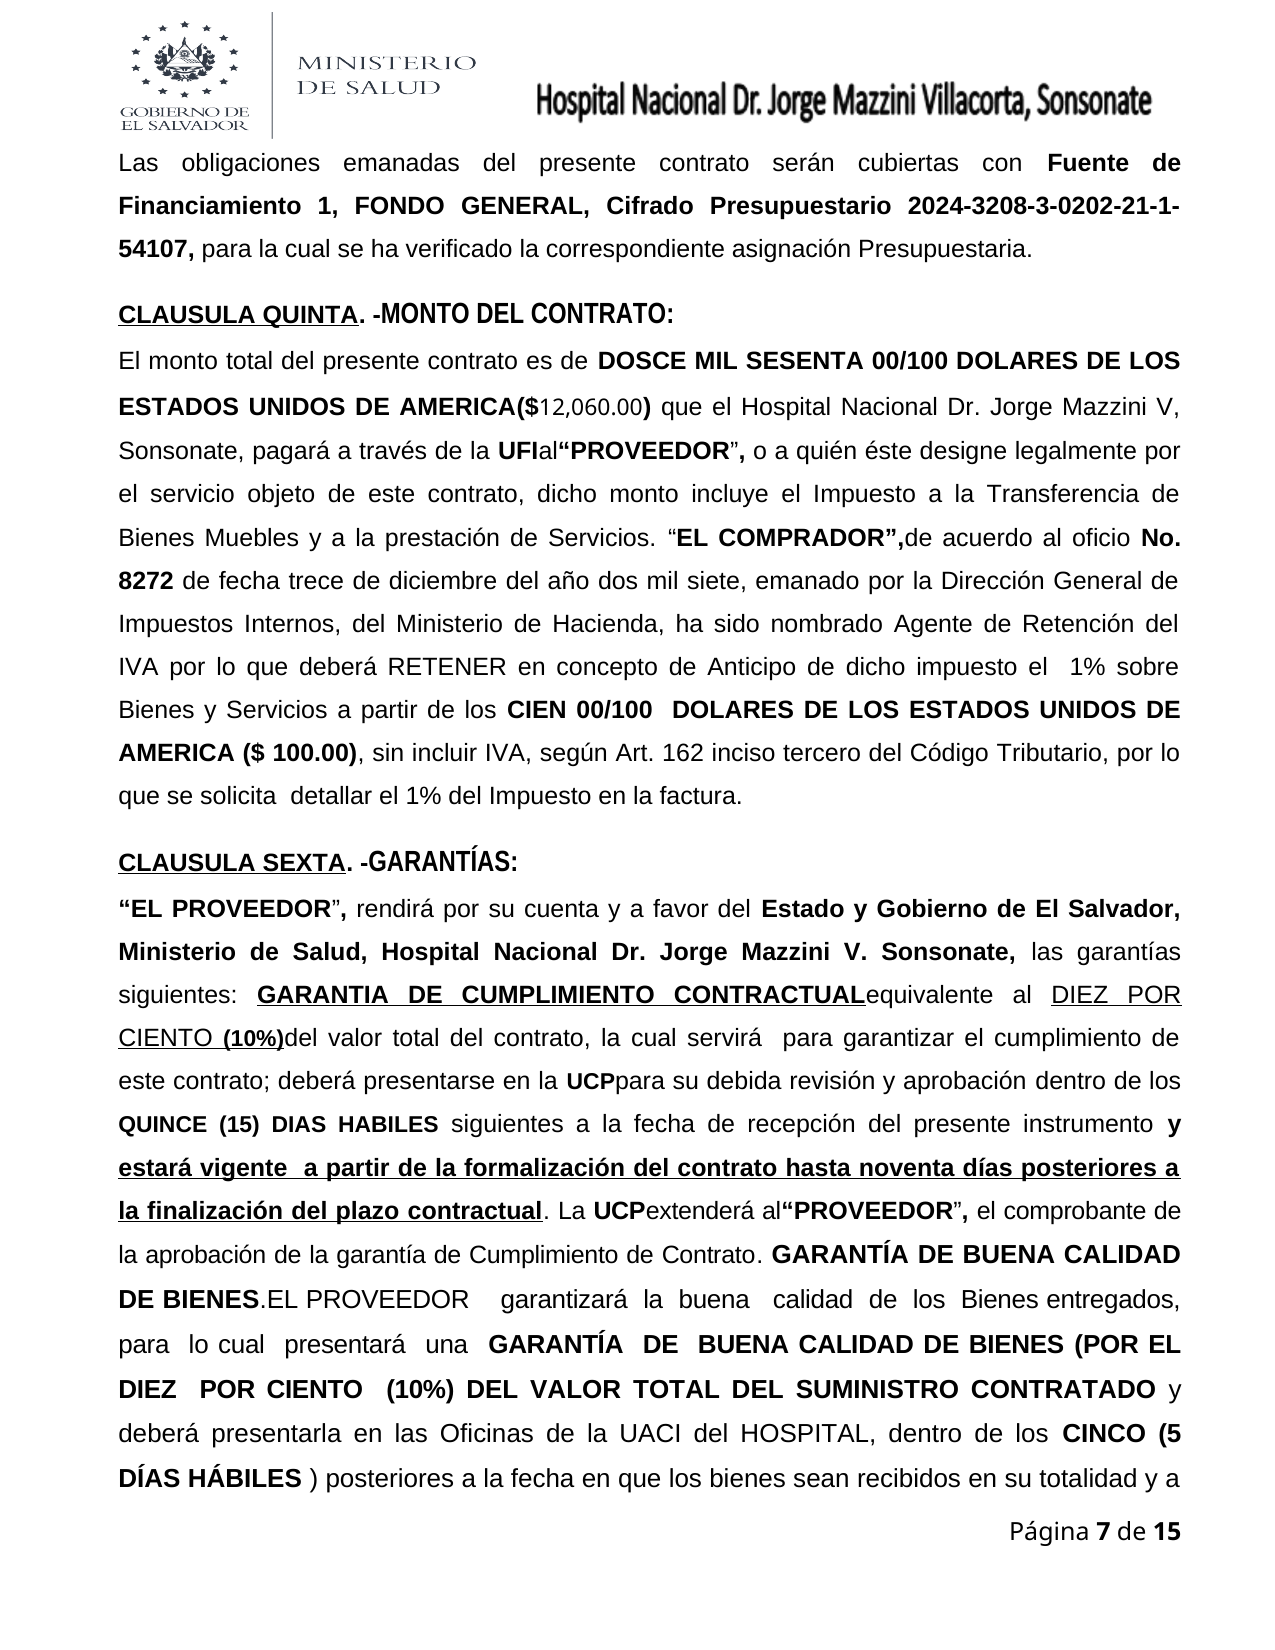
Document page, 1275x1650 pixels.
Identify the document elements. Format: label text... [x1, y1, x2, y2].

text CLAUSULA QUINTA. -Monto del Contrato: [118, 296, 1181, 330]
picture [120, 12, 533, 139]
text El monto total del presente contrato es de DOSCE MIL SESENTA 00/100 DOLARES DE LOS ESTADOS UNIDOS DE AMERICA($12,060.00) que el Hospital Nacional Dr. Jorge Mazzini V, Sonsonate, pagará a través de la UFIal“PROVEEDOR”, o a quién éste designe legalmente por el servicio objeto de este contrato, dicho monto incluye el Impuesto a la Transferencia de Bienes Muebles y a la prestación de Servicios. “EL COMPRADOR”,de acuerdo al oficio No. 8272 de fecha trece de diciembre del año dos mil siete, emanado por la Dirección General de Impuestos Internos, del Ministerio de Hacienda, ha sido nombrado Agente de Retención del IVA por lo que deberá RETENER en concepto de Anticipo de dicho impuesto el 1% sobre Bienes y Servicios a partir de los CIEN 00/100 DOLARES DE LOS ESTADOS UNIDOS DE AMERICA ($ 100.00), sin incluir IVA, según Art. 162 inciso tercero del Código Tributario, por lo que se solicita detallar el 1% del Impuesto en la factura. [118, 346, 1181, 810]
text CLAUSULA SEXTA. -GarantíaS: [118, 844, 1181, 877]
text Las obligaciones emanadas del presente contrato serán cubiertas con Fuente de Financiamiento 1, FONDO GENERAL, Cifrado Presupuestario 2024-3208-3-0202-21-1-54107, para la cual se ha verificado la correspondiente asignación Presupuestaria. [118, 148, 1181, 263]
picture [537, 80, 1153, 125]
